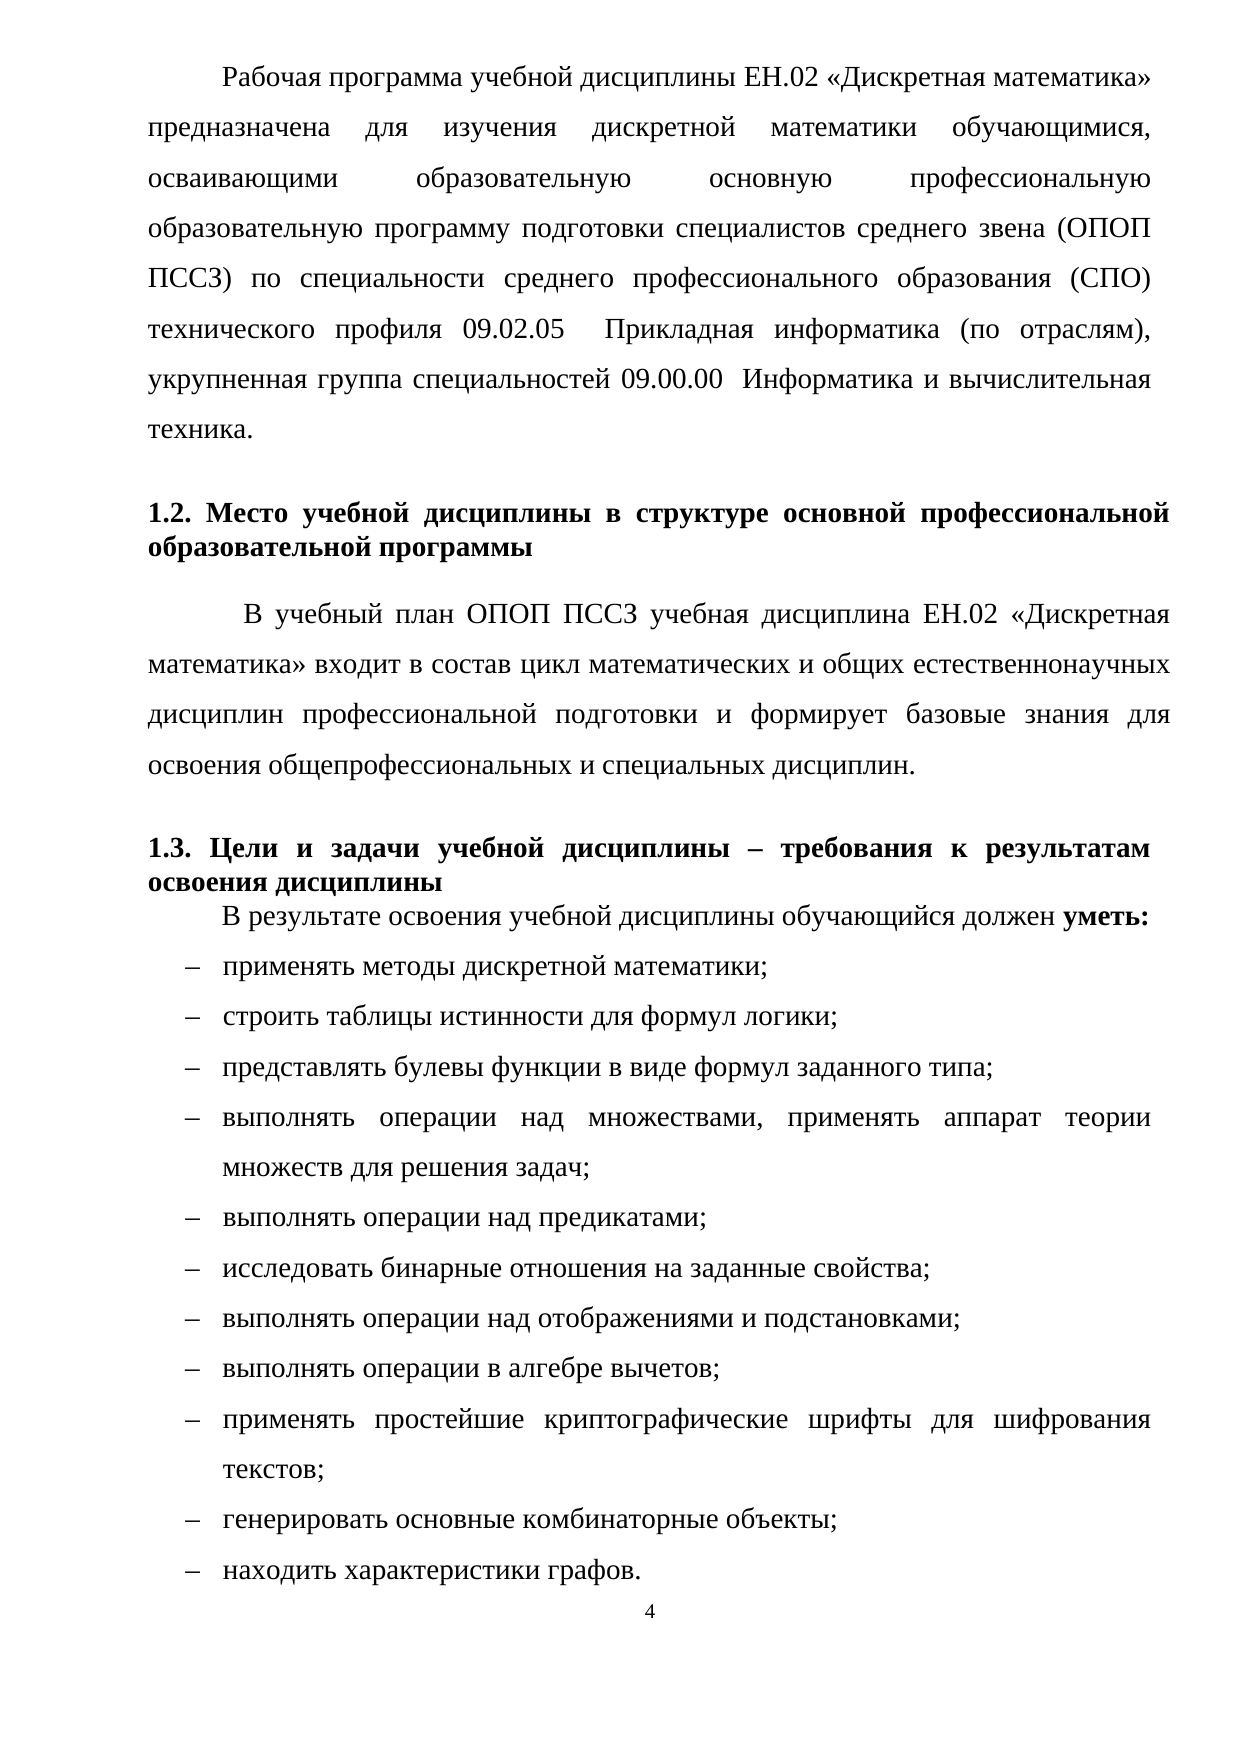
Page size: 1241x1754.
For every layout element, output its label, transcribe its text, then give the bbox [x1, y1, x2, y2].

text В учебный план ОПОП ПССЗ учебная дисциплина ЕН.02 «Дискретная математика» входит в состав цикл математических и общих естественнонаучных дисциплин профессиональной подготовки и формирует базовые знания для освоения общепрофессиональных и специальных дисциплин. [148, 596, 1171, 780]
subtitle представлять булевы функции в виде формул заданного типа; [185, 1049, 1152, 1082]
text Рабочая программа учебной дисциплины ЕН.02 «Дискретная математика» предназначена для изучения дискретной математики обучающимися, осваивающими образовательную основную профессиональную образовательную программу подготовки специалистов среднего звена (ОПОП ПССЗ) по специальности среднего профессионального образования (СПО) технического профиля 09.02.05 Прикладная информатика (по отраслям), укрупненная группа специальностей 09.00.00 Информатика и вычислительная техника. [148, 59, 1152, 445]
list находить характеристики графов. [185, 1552, 1152, 1585]
text 1.3. Цели и задачи учебной дисциплины – требования к результатам освоения дисциплины [148, 831, 1152, 898]
list применять простейшие криптографические шрифты для шифрования текстов; [185, 1401, 1152, 1485]
text В результате освоения учебной дисциплины обучающийся должен уметь: [148, 898, 1152, 931]
list выполнять операции в алгебре вычетов; [185, 1351, 1152, 1384]
list исследовать бинарные отношения на заданные свойства; [185, 1250, 1152, 1283]
subtitle выполнять операции над предикатами; [185, 1199, 1152, 1233]
subtitle выполнять операции над множествами, применять аппарат теории множеств для решения задач; [185, 1099, 1152, 1183]
list применять методы дискретной математики; [185, 948, 1152, 982]
list генерировать основные комбинаторные объекты; [185, 1501, 1152, 1535]
text 1.2. Место учебной дисциплины в структуре основной профессиональной образовательной программы [148, 495, 1171, 562]
subtitle строить таблицы истинности для формул логики; [185, 998, 1181, 1032]
list выполнять операции над отображениями и подстановками; [185, 1300, 1152, 1334]
